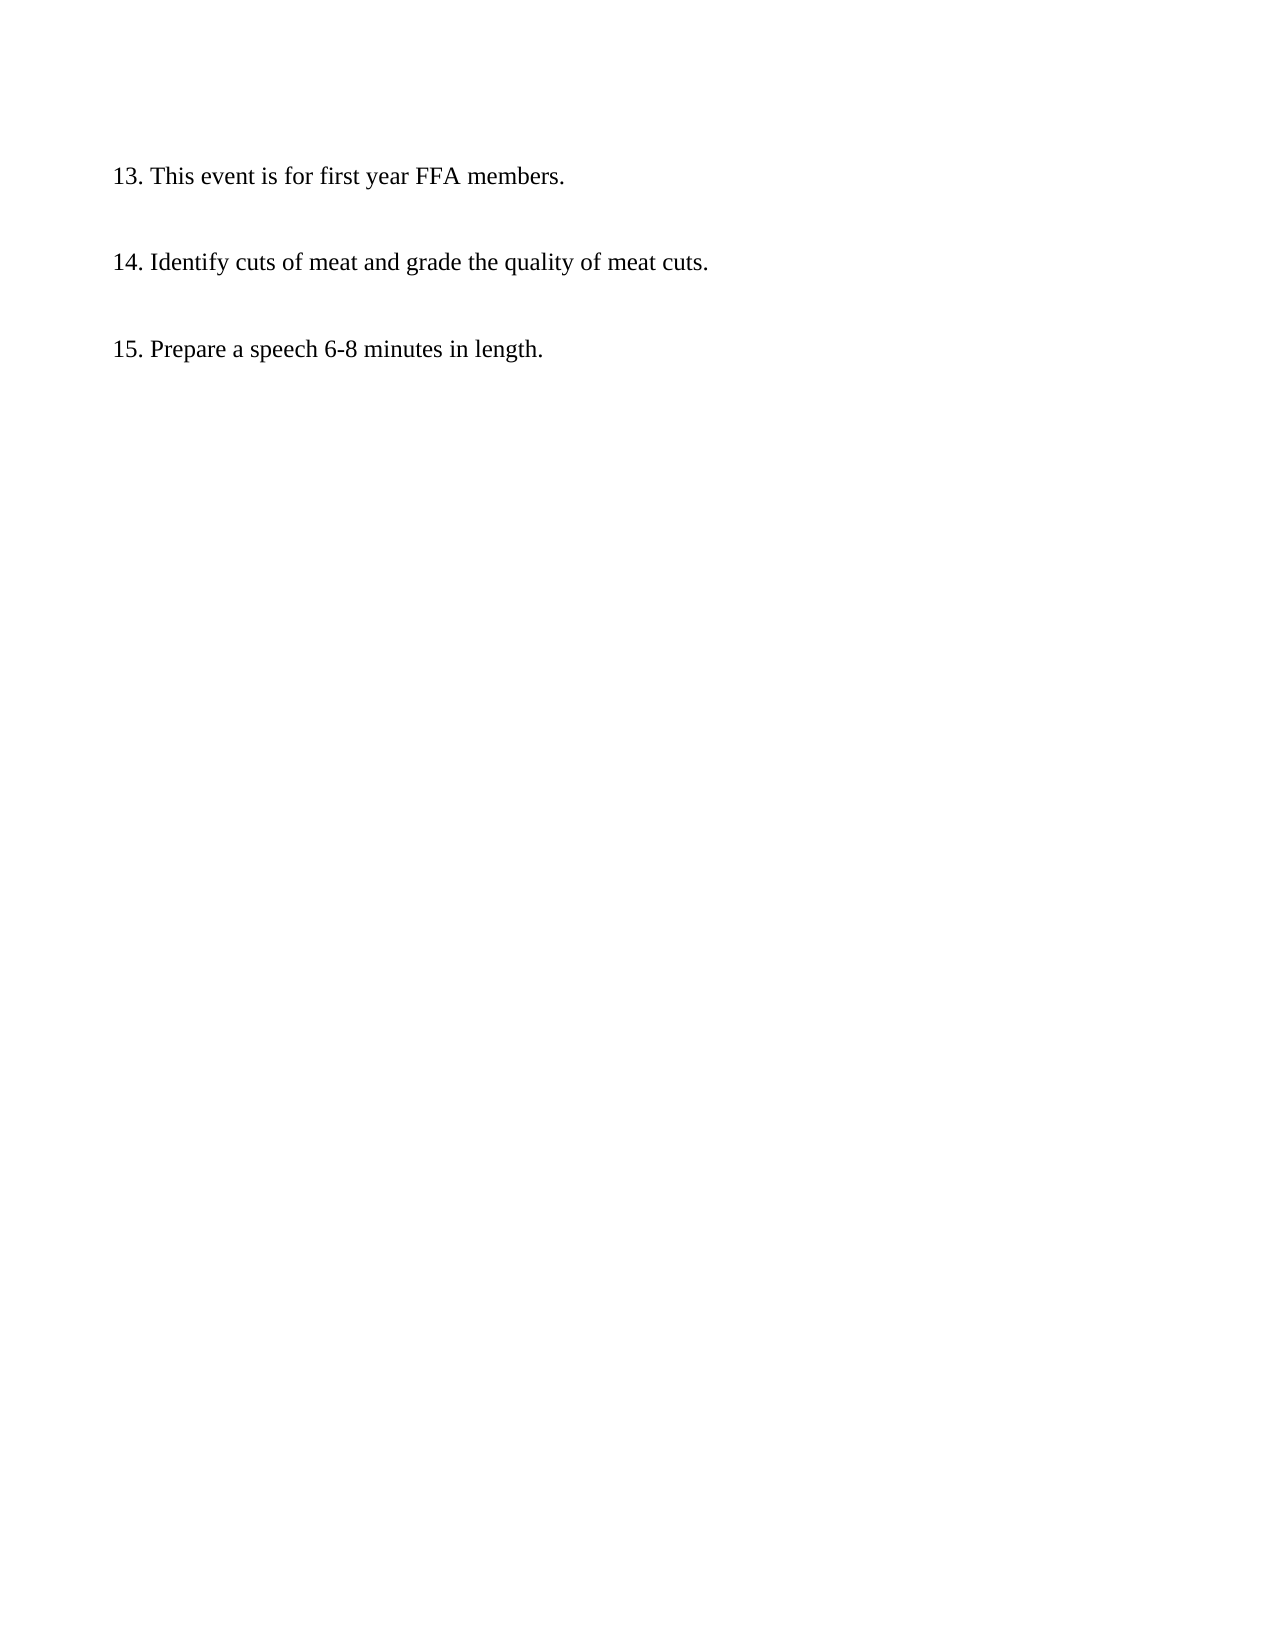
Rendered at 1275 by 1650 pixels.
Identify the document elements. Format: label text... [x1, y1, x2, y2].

list Identify cuts of meat and grade the quality of meat cuts. [112, 247, 1200, 276]
list This event is for first year FFA members. [112, 161, 1200, 190]
list Prepare a speech 6-8 minutes in length. [112, 334, 1200, 362]
